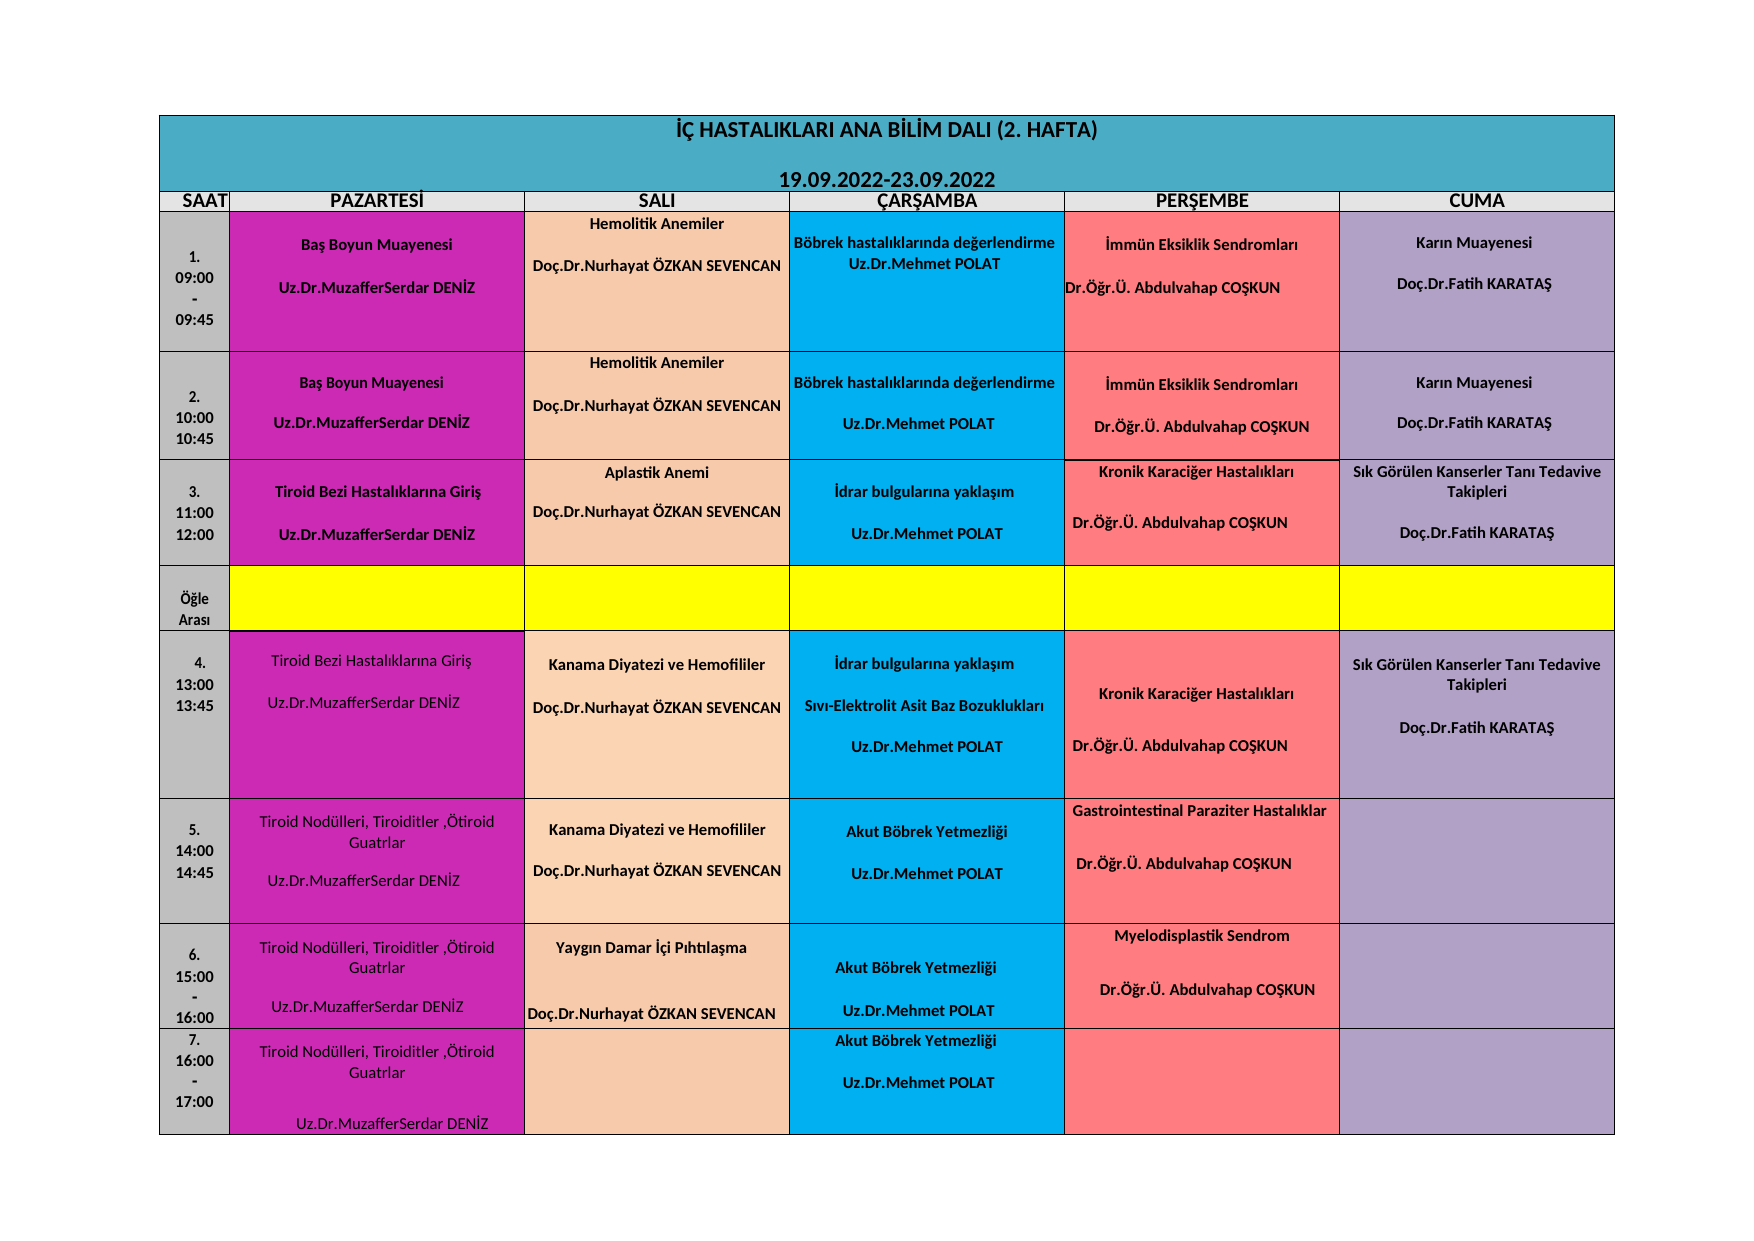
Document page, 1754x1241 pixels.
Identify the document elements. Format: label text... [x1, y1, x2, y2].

table_cell Tiroid Nodülleri, Tiroiditler ,Ötiroid Guatrlar Uz.Dr.MuzafferSerdar DENİZ [230, 924, 524, 1028]
table_cell 1. 09:00‐ 09:45 [160, 212, 229, 351]
table_cell Kanama Diyatezi ve Hemofililer Doç.Dr.Nurhayat ÖZKAN SEVENCAN [525, 799, 789, 923]
table_cell [790, 566, 1064, 630]
table_cell Sık Görülen Kanserler Tanı Tedavive Takipleri Doç.Dr.Fatih KARATAŞ [1340, 460, 1614, 565]
table_cell Akut Böbrek Yetmezliği Uz.Dr.Mehmet POLAT [790, 1029, 1064, 1134]
table_cell Kronik Karaciğer Hastalıkları Dr.Öğr.Ü. Abdulvahap COŞKUN [1065, 461, 1339, 565]
table_cell [1065, 1029, 1339, 1134]
table_cell [1340, 799, 1614, 923]
table_cell SALI [525, 192, 789, 211]
table_cell CUMA [1340, 192, 1614, 211]
table_cell [1065, 566, 1339, 630]
table_cell Baş Boyun Muayenesi Uz.Dr.MuzafferSerdar DENİZ [230, 212, 524, 351]
table_cell 2. 10:00 10:45 [160, 352, 229, 459]
table_cell İdrar bulgularına yaklaşım Sıvı-Elektrolit Asit Baz Bozuklukları Uz.Dr.Mehmet POLAT [790, 631, 1064, 798]
table_cell 3. 11:00 12:00 [160, 460, 229, 565]
table_cell Tiroid Nodülleri, Tiroiditler ,Ötiroid Guatrlar Uz.Dr.MuzafferSerdar DENİZ [230, 1029, 524, 1134]
table_cell Gastrointestinal Paraziter Hastalıklar Dr.Öğr.Ü. Abdulvahap COŞKUN [1065, 799, 1339, 923]
table_cell Akut Böbrek Yetmezliği Uz.Dr.Mehmet POLAT [790, 799, 1064, 923]
table_cell Kanama Diyatezi ve Hemofililer Doç.Dr.Nurhayat ÖZKAN SEVENCAN [525, 631, 789, 798]
table_cell [1340, 1029, 1614, 1134]
table_cell ÇARŞAMBA [790, 192, 1064, 211]
table_cell [525, 1029, 789, 1134]
table_cell Kronik Karaciğer Hastalıkları Dr.Öğr.Ü. Abdulvahap COŞKUN [1065, 631, 1339, 798]
table_cell 7. 16:00‐ 17:00 [160, 1029, 229, 1134]
table_cell İmmün Eksiklik Sendromları Dr.Öğr.Ü. Abdulvahap COŞKUN [1065, 212, 1339, 351]
table_cell Akut Böbrek Yetmezliği Uz.Dr.Mehmet POLAT [790, 924, 1064, 1028]
table_cell Öğle Arası [160, 566, 229, 630]
table_cell PAZARTESİ [230, 192, 524, 211]
table_cell Myelodisplastik Sendrom Dr.Öğr.Ü. Abdulvahap COŞKUN [1065, 924, 1339, 1028]
table_cell Böbrek hastalıklarında değerlendirme Uz.Dr.Mehmet POLAT [790, 352, 1064, 459]
table_cell Yaygın Damar İçi Pıhtılaşma Doç.Dr.Nurhayat ÖZKAN SEVENCAN [525, 924, 789, 1028]
table_cell Hemolitik Anemiler Doç.Dr.Nurhayat ÖZKAN SEVENCAN [525, 352, 789, 459]
table_cell 6. 15:00‐ 16:00 [160, 924, 229, 1028]
table_cell [230, 566, 524, 630]
table_cell Baş Boyun Muayenesi Uz.Dr.MuzafferSerdar DENİZ [230, 352, 524, 459]
table_cell Aplastik Anemi Doç.Dr.Nurhayat ÖZKAN SEVENCAN [525, 460, 789, 565]
table_header İÇ HASTALIKLARI ANA BİLİM DALI (2. HAFTA) 19.09.2022-23.09.2022 [160, 116, 1614, 191]
table_cell Karın Muayenesi Doç.Dr.Fatih KARATAŞ [1340, 352, 1614, 459]
table_cell PERŞEMBE [1065, 192, 1339, 211]
table_cell [1340, 566, 1614, 630]
table_cell Tiroid Nodülleri, Tiroiditler ,Ötiroid Guatrlar Uz.Dr.MuzafferSerdar DENİZ [230, 799, 524, 923]
table_cell [1340, 924, 1614, 1028]
table_cell 4. 13:00 13:45 [160, 631, 229, 798]
table_cell Hemolitik Anemiler Doç.Dr.Nurhayat ÖZKAN SEVENCAN [525, 212, 789, 351]
table_cell Böbrek hastalıklarında değerlendirme Uz.Dr.Mehmet POLAT [790, 212, 1064, 351]
table_cell İmmün Eksiklik Sendromları Dr.Öğr.Ü. Abdulvahap COŞKUN [1065, 352, 1339, 459]
table_cell Tiroid Bezi Hastalıklarına Giriş Uz.Dr.MuzafferSerdar DENİZ [230, 460, 524, 565]
table_cell Sık Görülen Kanserler Tanı Tedavive Takipleri Doç.Dr.Fatih KARATAŞ [1340, 631, 1614, 798]
table_cell İdrar bulgularına yaklaşım Uz.Dr.Mehmet POLAT [790, 460, 1064, 565]
table_cell [525, 566, 789, 630]
table_cell Karın Muayenesi Doç.Dr.Fatih KARATAŞ [1340, 212, 1614, 351]
table_cell 5. 14:00 14:45 [160, 799, 229, 923]
table_cell SAAT [160, 192, 229, 211]
table_cell Tiroid Bezi Hastalıklarına Giriş Uz.Dr.MuzafferSerdar DENİZ [230, 632, 524, 798]
